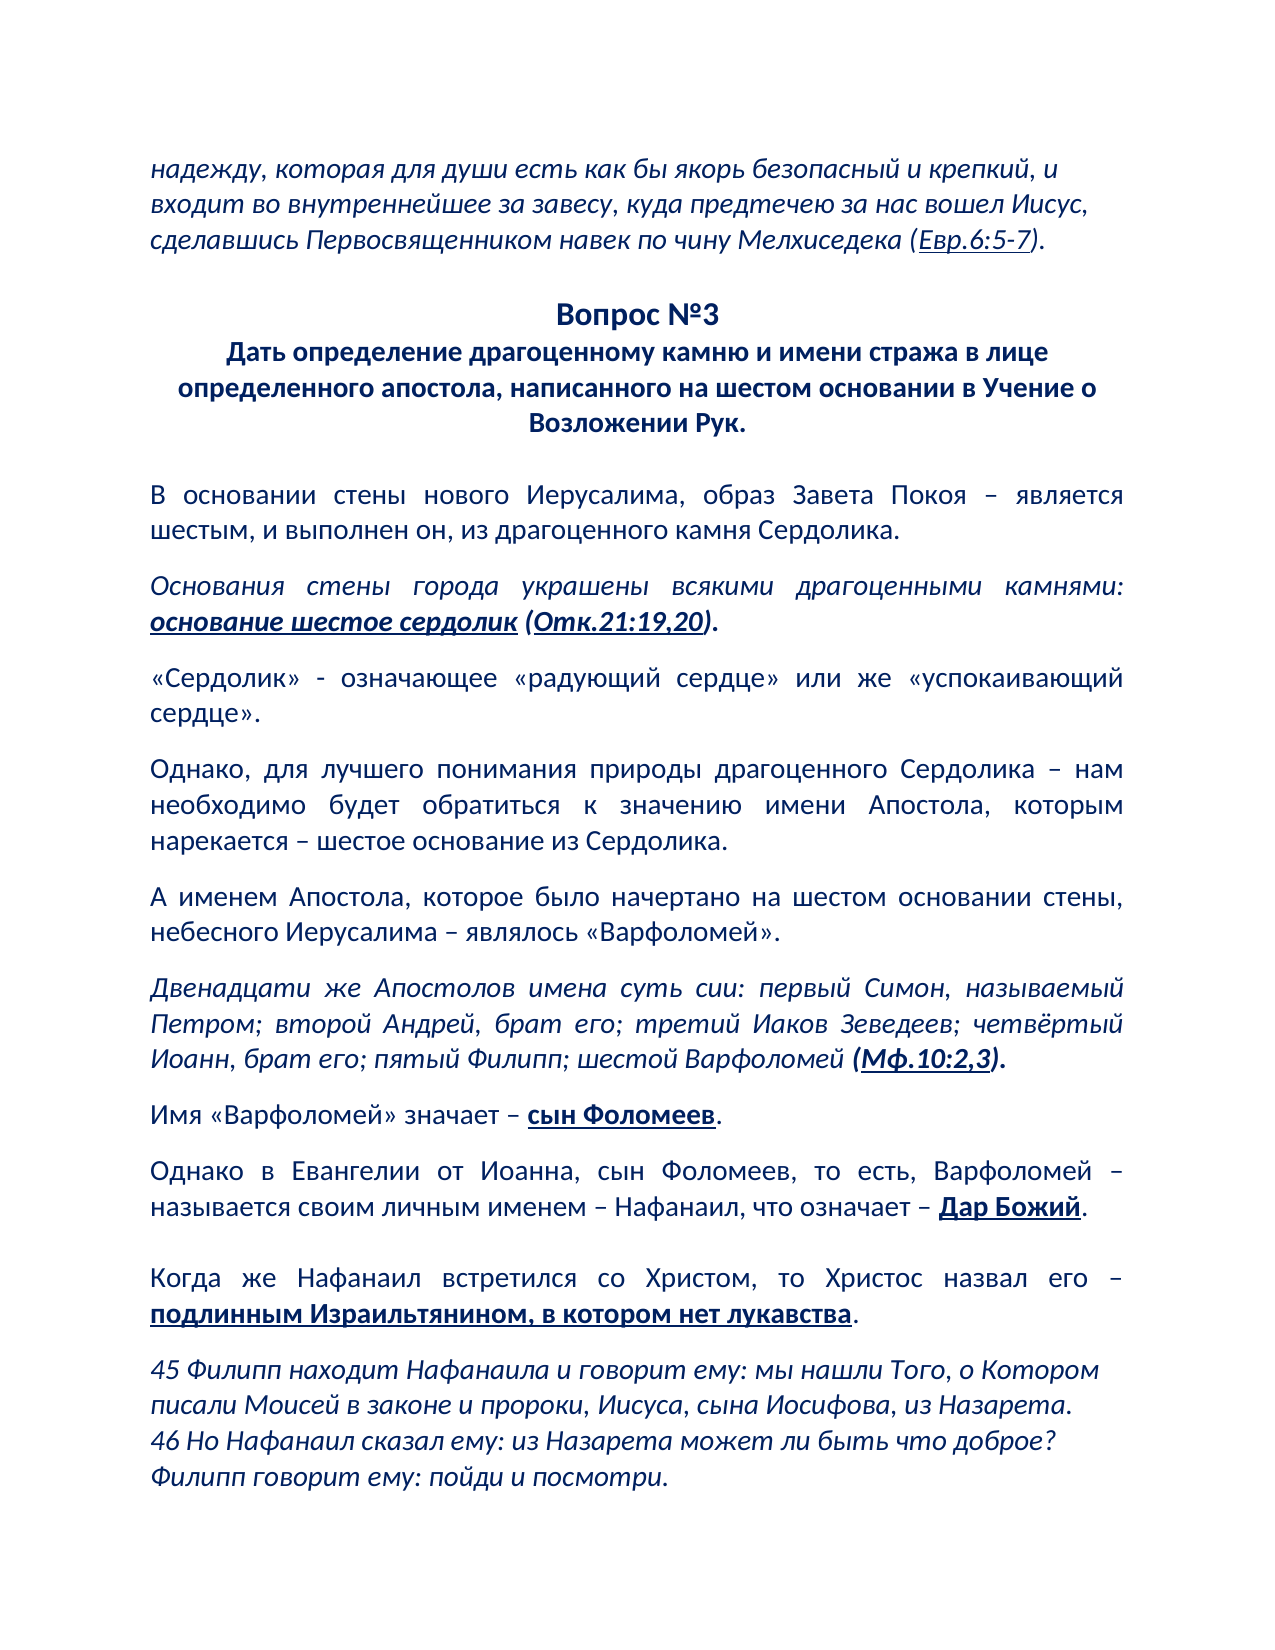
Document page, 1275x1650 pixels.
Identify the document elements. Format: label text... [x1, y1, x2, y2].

text В основании стены нового Иерусалима, образ Завета Покоя – является шестым, и выполнен он, из драгоценного камня Сердолика. [150, 476, 1125, 547]
text Имя «Варфоломей» значает – сын Фоломеев. [150, 1096, 1125, 1132]
text Когда же Нафанаил встретился со Христом, то Христос назвал его – подлинным Израильтянином, в котором нет лукавства. [150, 1259, 1125, 1330]
text «Сердолик» - означающее «радующий сердце» или же «успокаивающий сердце». [150, 659, 1125, 730]
text 46 Но Нафанаил сказал ему: из Назарета может ли быть что доброе? Филипп говорит ему: пойди и посмотри. [150, 1422, 1125, 1493]
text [150, 150, 1125, 257]
text Однако, для лучшего понимания природы драгоценного Сердолика – нам необходимо будет обратиться к значению имени Апостола, которым нарекается – шестое основание из Сердолика. [150, 750, 1125, 857]
text Дать определение драгоценному камню и имени стража в лице определенного апостола, написанного на шестом основании в Учение о Возложении Рук. [150, 333, 1125, 440]
text Однако в Евангелии от Иоанна, сын Фоломеев, то есть, Варфоломей – называется своим личным именем – Нафанаил, что означает – Дар Божий. [150, 1152, 1125, 1223]
text Двенадцати же Апостолов имена суть сии: первый Симон, называемый Петром; второй Андрей, брат его; третий Иаков Зеведеев; четвёртый Иоанн, брат его; пятый Филипп; шестой Варфоломей (Мф.10:2,3). [150, 969, 1125, 1076]
text Основания стены города украшены всякими драгоценными камнями: основание шестое сердолик (Отк.21:19,20). [150, 567, 1125, 638]
text 45 Филипп находит Нафанаила и говорит ему: мы нашли Того, о Котором писали Моисей в законе и пророки, Иисуса, сына Иосифова, из Назарета. [150, 1351, 1125, 1422]
text А именем Апостола, которое было начертано на шестом основании стены, небесного Иерусалима – являлось «Варфоломей». [150, 878, 1125, 949]
text Вопрос №3 [150, 292, 1125, 333]
